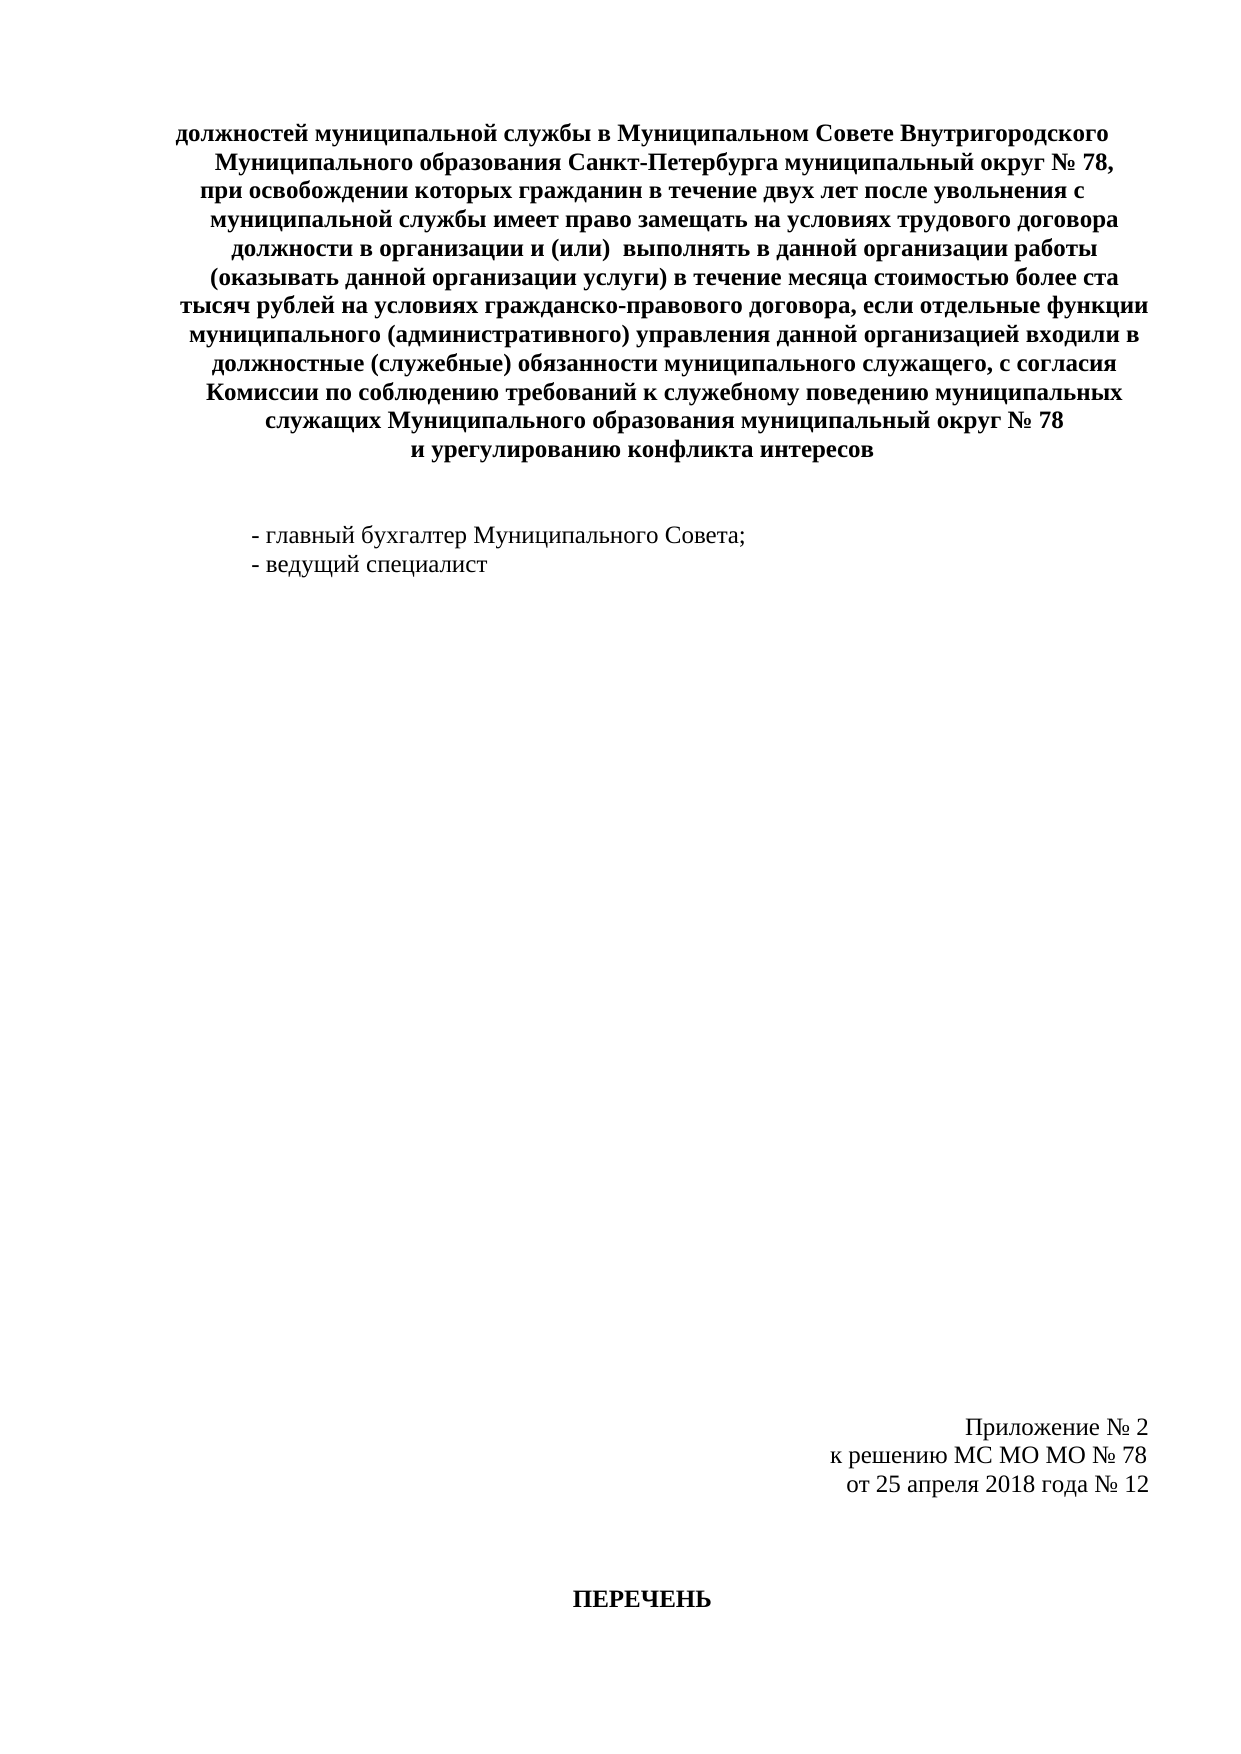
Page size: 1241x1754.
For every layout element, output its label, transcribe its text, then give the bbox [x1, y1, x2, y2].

text к решению МС МО МО № 78 [177, 1441, 1152, 1469]
text и урегулированию конфликта интересов [133, 434, 1152, 463]
text при освобождении которых гражданин в течение двух лет после увольнения с муниципальной службы имеет право замещать на условиях трудового договора должности в организации и (или) выполнять в данной организации работы (оказывать данной организации услуги) в течение месяца стоимостью более ста тысяч рублей на условиях гражданско-правового договора, если отдельные функции муниципального (административного) управления данной организацией входили в должностные (служебные) обязанности муниципального служащего, с согласия Комиссии по соблюдению требований к служебному поведению муниципальных служащих Муниципального образования муниципальный округ № 78 [133, 176, 1152, 434]
text Приложение № 2 [177, 1412, 1152, 1441]
text - главный бухгалтер Муниципального Совета; [177, 521, 1152, 549]
text ПЕРЕЧЕНЬ [133, 1584, 1152, 1613]
text должностей муниципальной службы в Муниципальном Совете Внутригородского Муниципального образования Санкт-Петербурга муниципальный округ № 78, [133, 118, 1152, 176]
text - ведущий специалист [177, 549, 1152, 578]
text от 25 апреля 2018 года № 12 [177, 1469, 1152, 1498]
